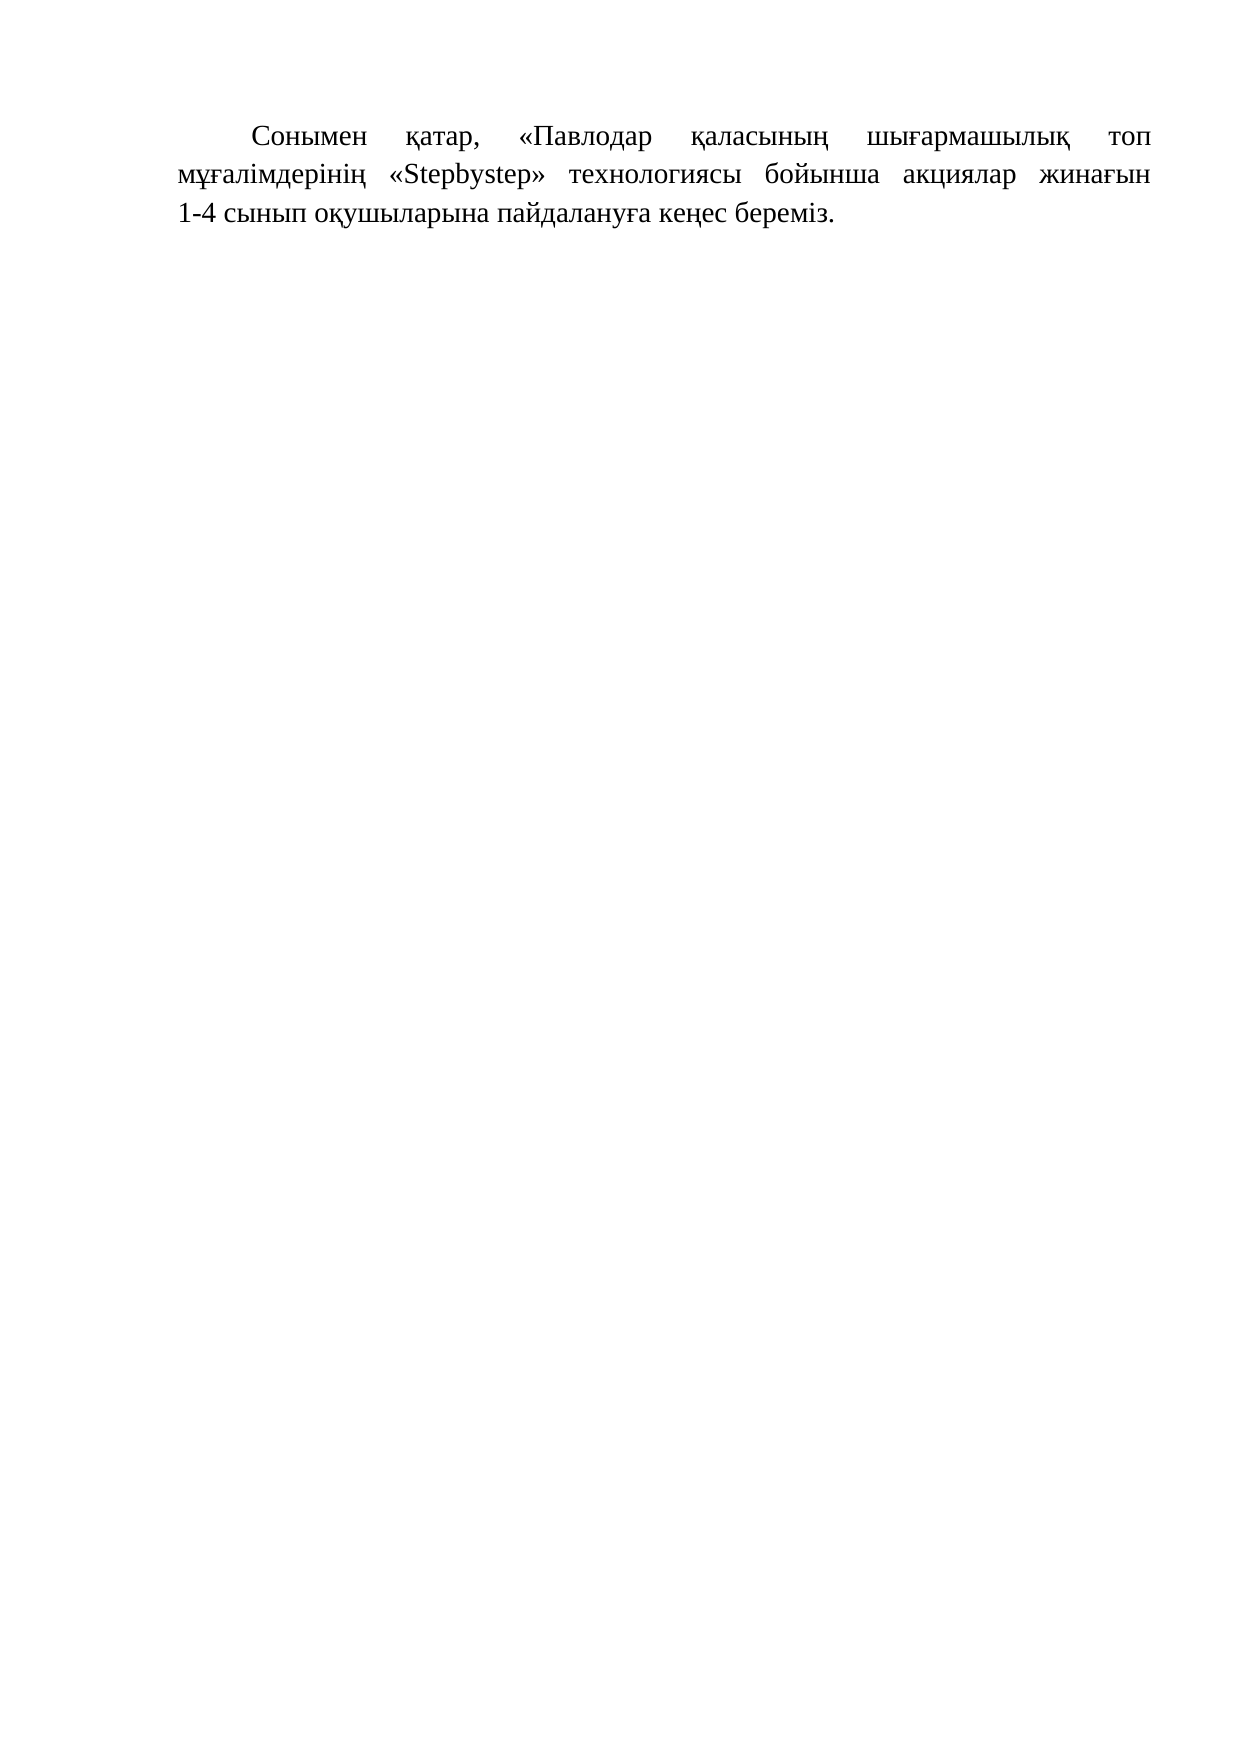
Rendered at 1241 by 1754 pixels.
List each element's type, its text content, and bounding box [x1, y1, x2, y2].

text Сонымен қатар, «Павлодар қаласының шығармашылық топ мұғалімдерінің «Stepbystep» технологиясы бойынша акциялар жинағын 1-4 сынып оқушыларына пайдалануға кеңес береміз. [177, 118, 1152, 229]
